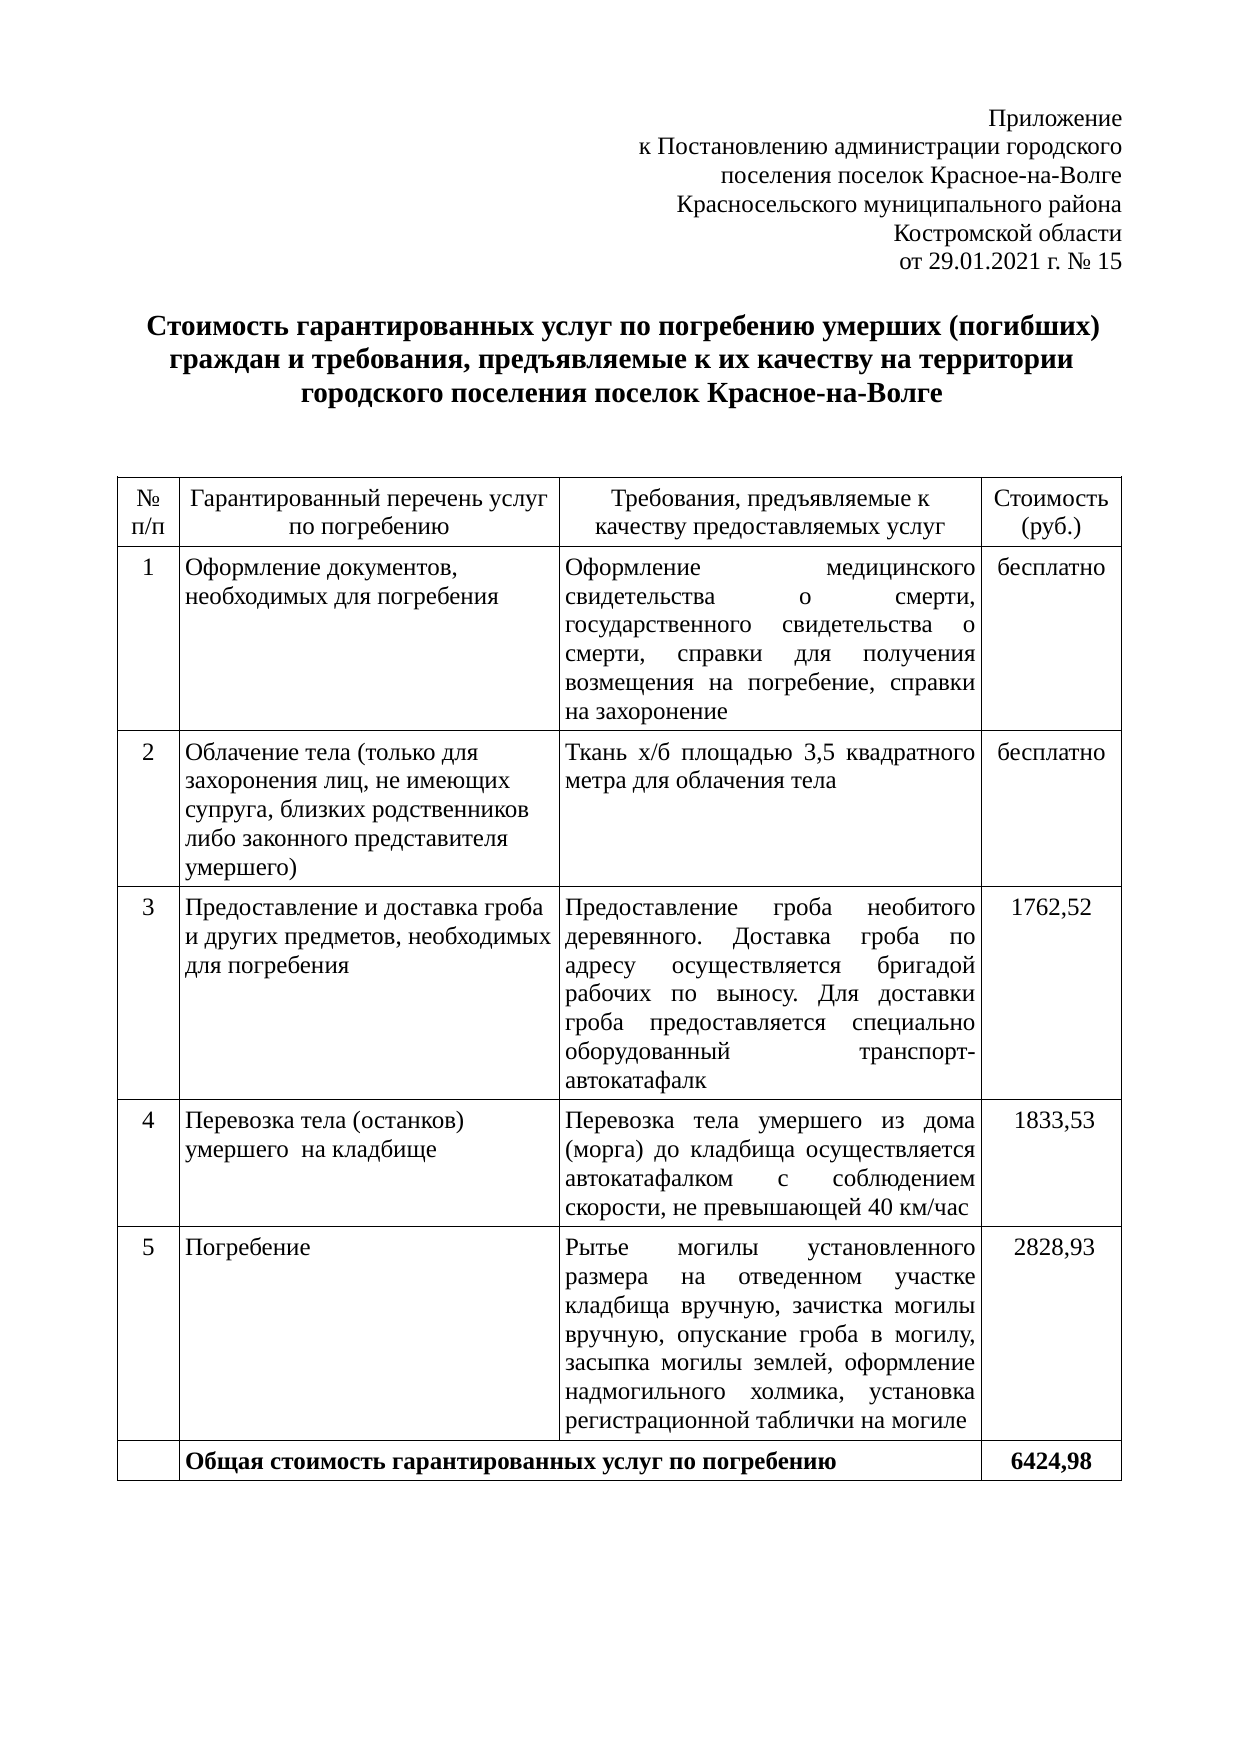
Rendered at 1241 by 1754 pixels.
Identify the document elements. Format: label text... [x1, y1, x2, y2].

table_cell 4 [118, 1100, 179, 1226]
text поселения поселок Красное-на-Волге [157, 160, 1122, 189]
table_cell [118, 1441, 179, 1480]
table_cell бесплатно [982, 731, 1121, 886]
table_header Стоимость (руб.) [982, 478, 1121, 546]
table_cell Облачение тела (только для захоронения лиц, не имеющих супруга, близких родственников либо законного представителя умершего) [180, 731, 559, 886]
table_cell 3 [118, 887, 179, 1099]
table_cell бесплатно [982, 547, 1121, 730]
table_cell Погребение [180, 1227, 559, 1439]
table_cell Предоставление и доставка гроба и других предметов, необходимых для погребения [180, 887, 559, 1099]
table_cell Оформление медицинского свидетельства о смерти, государственного свидетельства о смерти, справки для получения возмещения на погребение, справки на захоронение [560, 547, 981, 730]
table_header № п/п [118, 478, 179, 546]
table_cell 5 [118, 1227, 179, 1439]
table_cell Предоставление гроба необитого деревянного. Доставка гроба по адресу осуществляется бригадой рабочих по выносу. Для доставки гроба предоставляется специально оборудованный транспорт-автокатафалк [560, 887, 981, 1099]
text от 29.01.2021 г. № 15 [157, 246, 1122, 275]
text Красносельского муниципального района [157, 189, 1122, 218]
table_cell Перевозка тела (останков) умершего на кладбище [180, 1100, 559, 1226]
table_cell Ткань х/б площадью 3,5 квадратного метра для облачения тела [560, 731, 981, 886]
text Стоимость гарантированных услуг по погребению умерших (погибших) граждан и требования, предъявляемые к их качеству на территории городского поселения поселок Красное-на-Волге [121, 309, 1122, 409]
text Костромской области [157, 218, 1122, 246]
table_cell Рытье могилы установленного размера на отведенном участке кладбища вручную, зачистка могилы вручную, опускание гроба в могилу, засыпка могилы землей, оформление надмогильного холмика, установка регистрационной таблички на могиле [560, 1227, 981, 1439]
table_cell 6424,98 [982, 1441, 1121, 1480]
table_header Гарантированный перечень услуг по погребению [180, 478, 559, 546]
table_cell 1762,52 [982, 887, 1121, 1099]
text Приложение [118, 103, 1122, 131]
table_cell Общая стоимость гарантированных услуг по погребению [180, 1441, 981, 1480]
table_cell Перевозка тела умершего из дома (морга) до кладбища осуществляется автокатафалком с соблюдением скорости, не превышающей 40 км/час [560, 1100, 981, 1226]
table_cell 2 [118, 731, 179, 886]
table_cell 2828,93 [982, 1227, 1121, 1439]
table_cell Оформление документов, необходимых для погребения [180, 547, 559, 730]
text к Постановлению администрации городского [157, 131, 1122, 160]
table_header Требования, предъявляемые к качеству предоставляемых услуг [560, 478, 981, 546]
table_cell 1833,53 [982, 1100, 1121, 1226]
table_cell 1 [118, 547, 179, 730]
